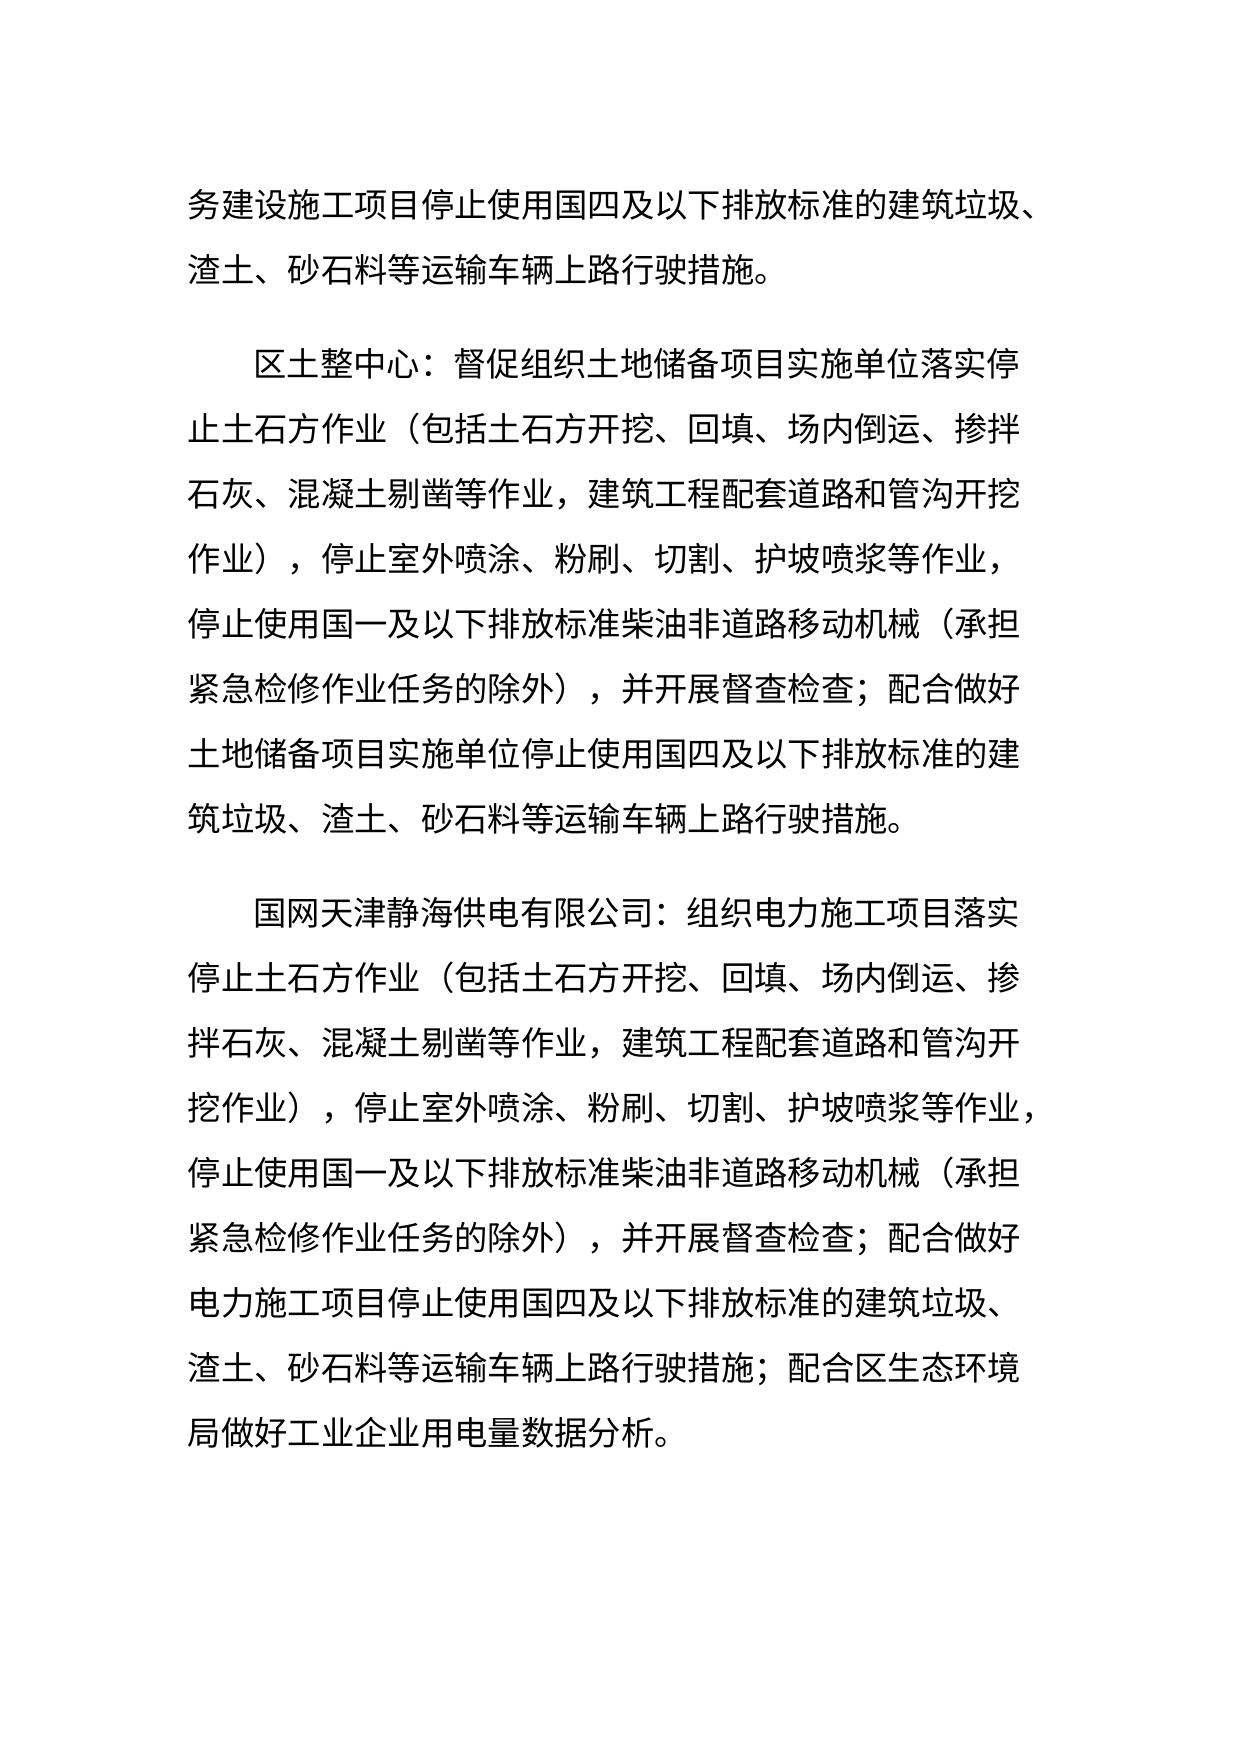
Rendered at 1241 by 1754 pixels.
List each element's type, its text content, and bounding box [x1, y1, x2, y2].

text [187, 162, 1053, 292]
text 国网天津静海供电有限公司：组织电力施工项目落实停止土石方作业（包括土石方开挖、回填、场内倒运、掺拌石灰、混凝土剔凿等作业，建筑工程配套道路和管沟开挖作业），停止室外喷涂、粉刷、切割、护坡喷浆等作业，停止使用国一及以下排放标准柴油非道路移动机械（承担紧急检修作业任务的除外），并开展督查检查；配合做好电力施工项目停止使用国四及以下排放标准的建筑垃圾、渣土、砂石料等运输车辆上路行驶措施；配合区生态环境局做好工业企业用电量数据分析。 [187, 870, 1053, 1455]
text 区土整中心：督促组织土地储备项目实施单位落实停止土石方作业（包括土石方开挖、回填、场内倒运、掺拌石灰、混凝土剔凿等作业，建筑工程配套道路和管沟开挖作业），停止室外喷涂、粉刷、切割、护坡喷浆等作业，停止使用国一及以下排放标准柴油非道路移动机械（承担紧急检修作业任务的除外），并开展督查检查；配合做好土地储备项目实施单位停止使用国四及以下排放标准的建筑垃圾、渣土、砂石料等运输车辆上路行驶措施。 [187, 321, 1053, 841]
